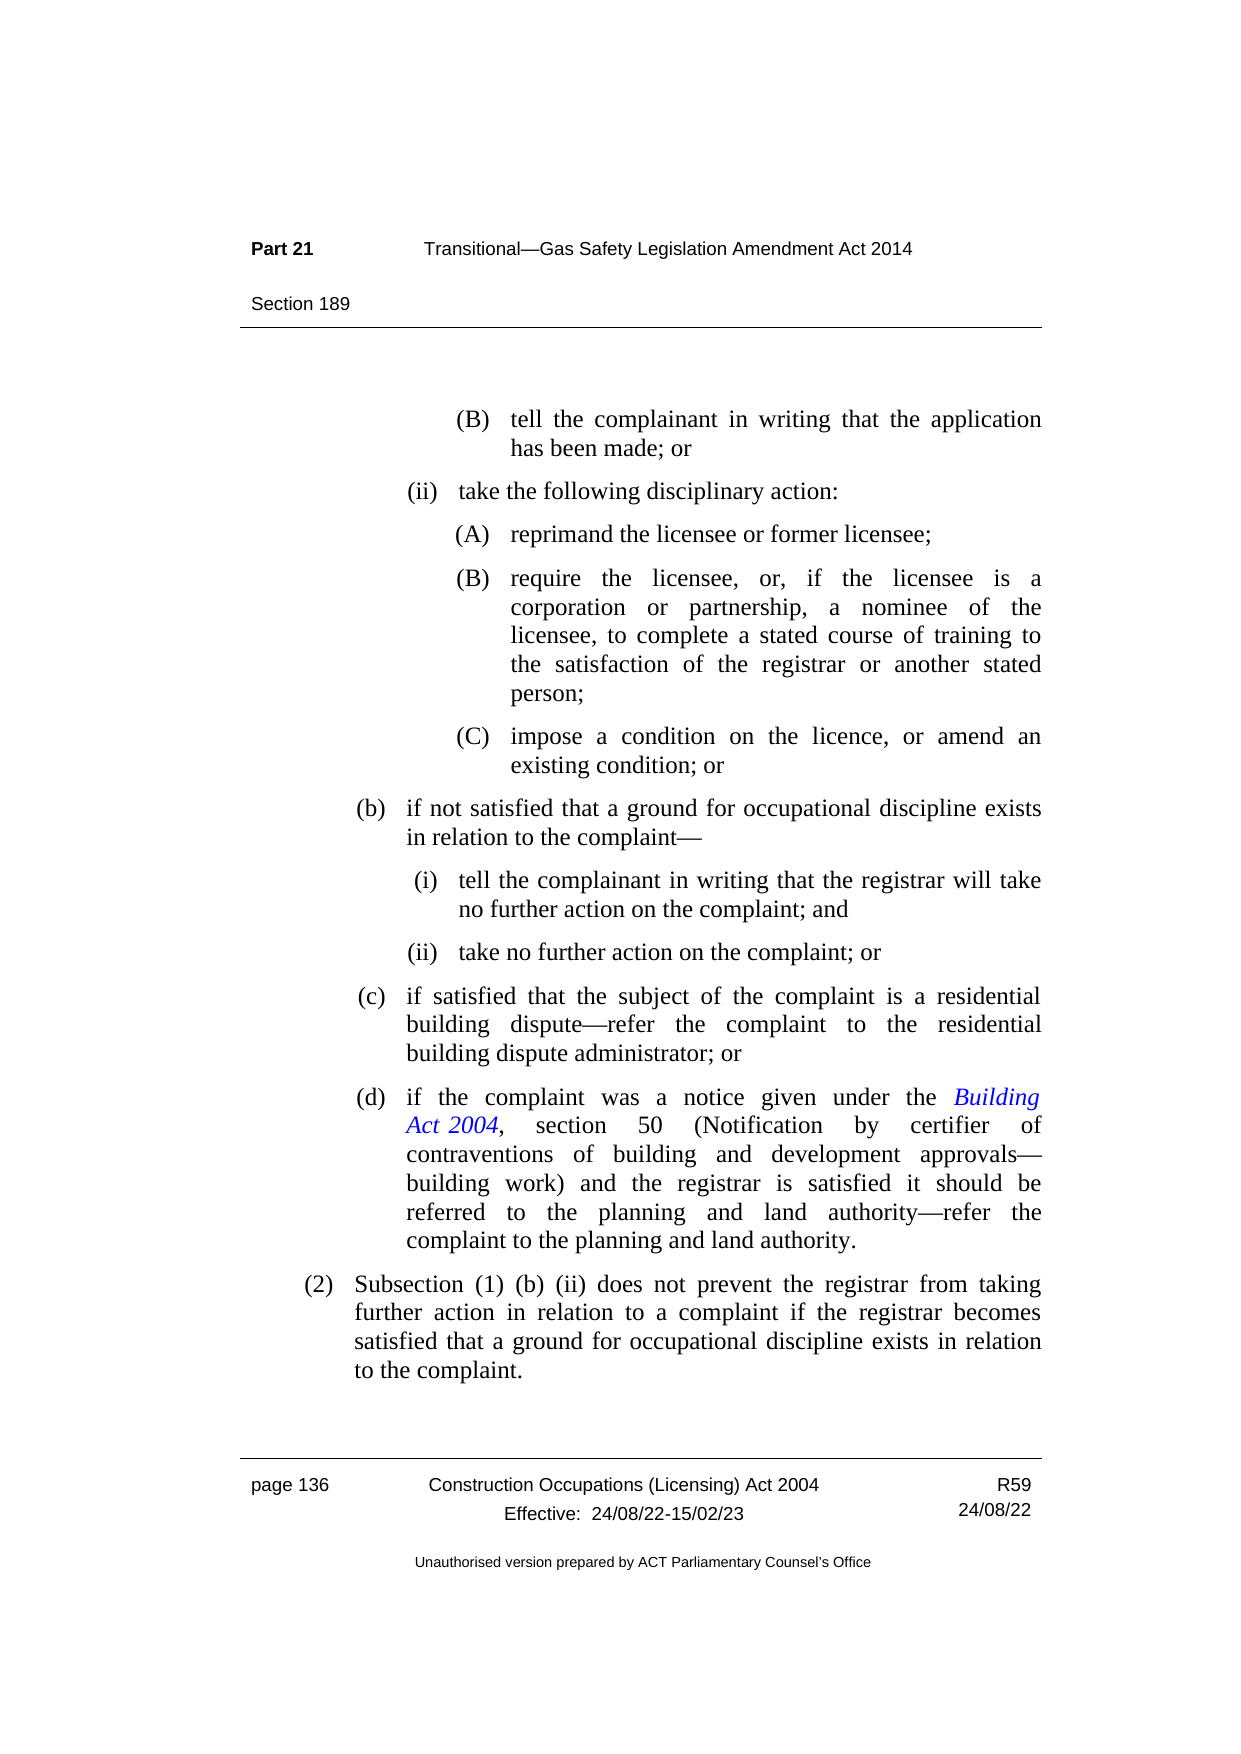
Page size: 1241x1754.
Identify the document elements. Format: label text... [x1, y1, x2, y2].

text (B) require the licensee, or, if the licensee is a corporation or partnership, a nominee of the licensee, to complete a stated course of training to the satisfaction of the registrar or another stated person; [239, 563, 1042, 707]
text (c) if satisfied that the subject of the complaint is a residential building dispute—refer the complaint to the residential building dispute administrator; or [239, 981, 1042, 1067]
text (ii) take the following disciplinary action: [239, 476, 1042, 505]
text (B) tell the complainant in writing that the application has been made; or [239, 404, 1042, 462]
text (b) if not satisfied that a ground for occupational discipline exists in relation to the complaint— [239, 793, 1042, 851]
text (2) Subsection (1) (b) (ii) does not prevent the registrar from taking further action in relation to a complaint if the registrar becomes satisfied that a ground for occupational discipline exists in relation to the complaint. [239, 1269, 1042, 1384]
text (d) if the complaint was a notice given under the Building Act 2004, section 50 (Notification by certifier of contraventions of building and development approvals—building work) and the registrar is satisfied it should be referred to the planning and land authority—refer the complaint to the planning and land authority. [239, 1082, 1042, 1254]
text (i) tell the complainant in writing that the registrar will take no further action on the complaint; and [239, 865, 1042, 923]
text (C) impose a condition on the licence, or amend an existing condition; or [239, 721, 1042, 779]
text (A) reprimand the licensee or former licensee; [239, 519, 1042, 548]
text (ii) take no further action on the complaint; or [239, 937, 1042, 966]
